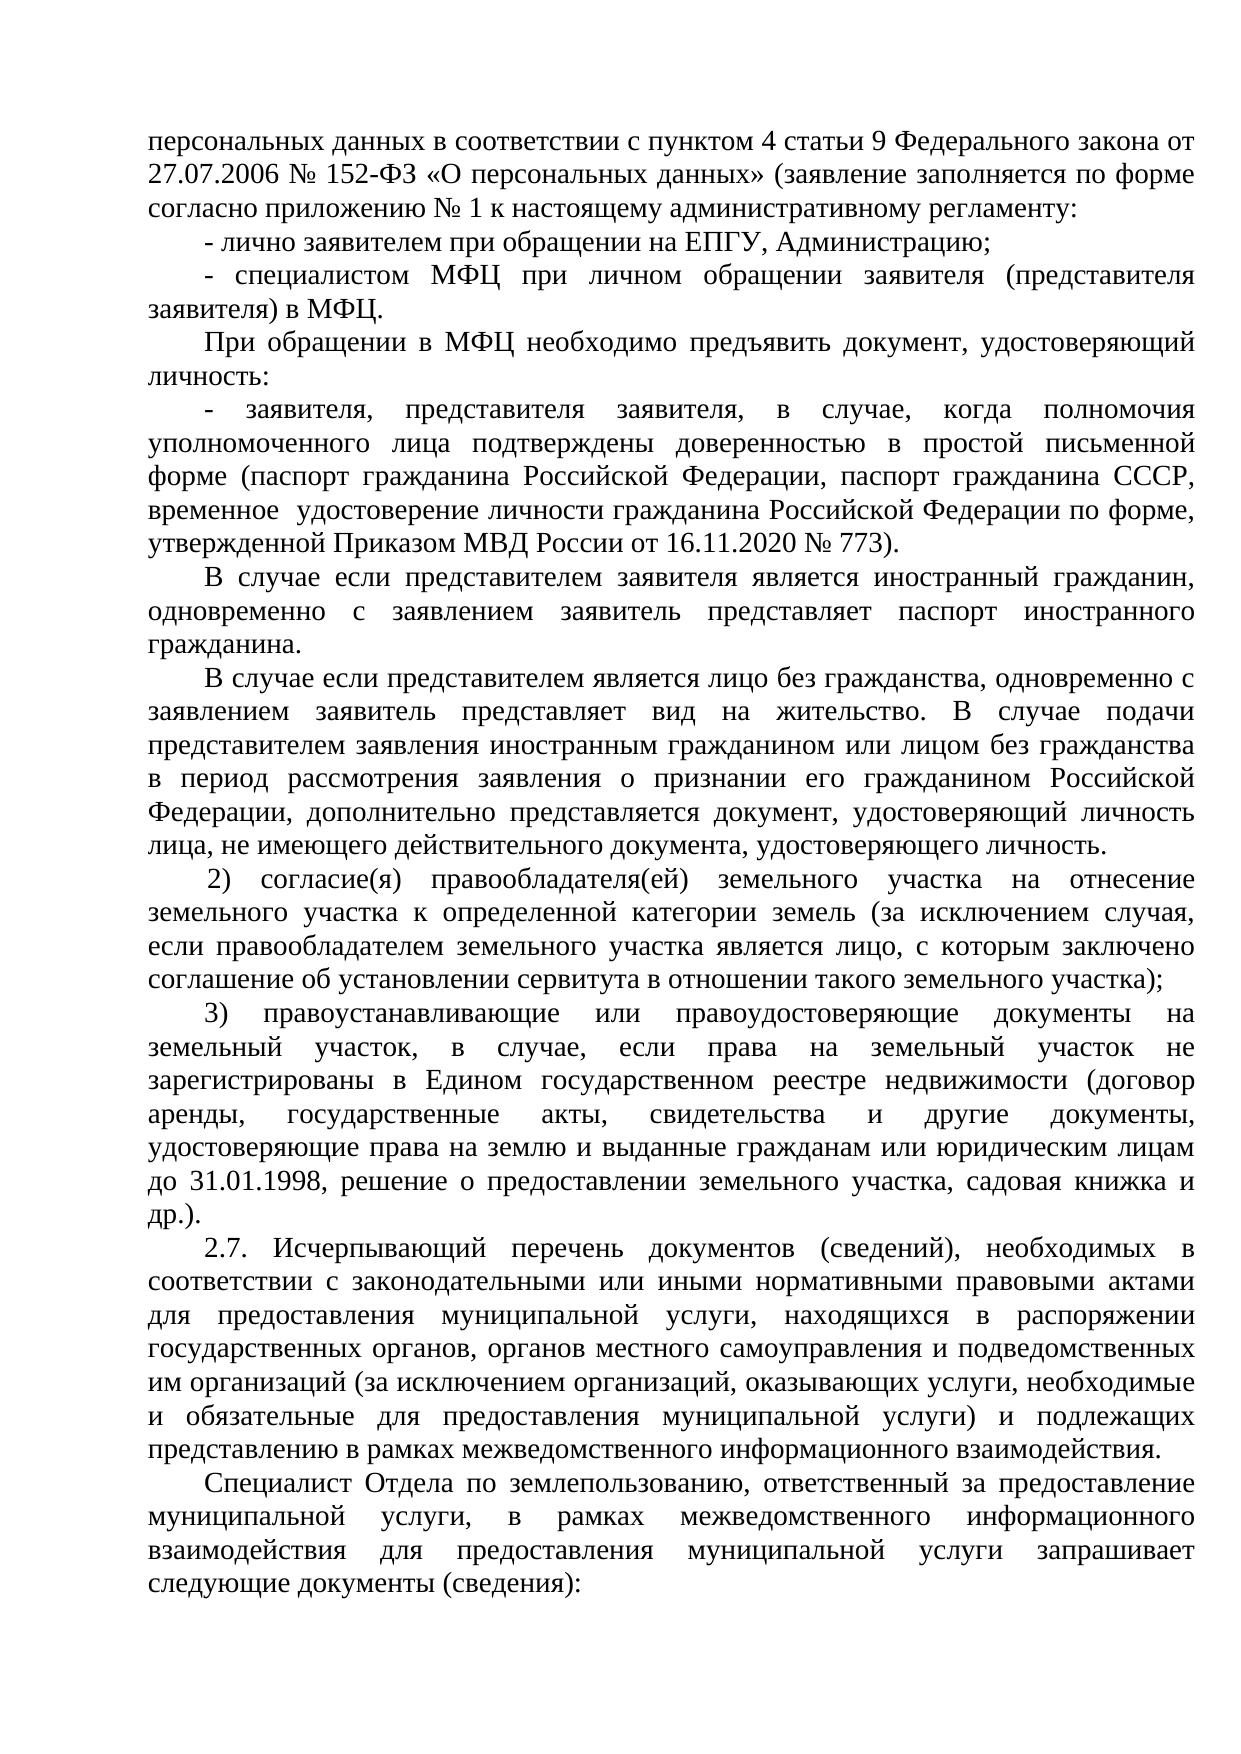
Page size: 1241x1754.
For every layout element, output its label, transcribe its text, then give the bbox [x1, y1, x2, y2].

text При обращении в МФЦ необходимо предъявить документ, удостоверяющий личность: [148, 324, 1196, 391]
text Специалист Отдела по землепользованию, ответственный за предоставление муниципальной услуги, в рамках межведомственного информационного взаимодействия для предоставления муниципальной услуги запрашивает следующие документы (сведения): [148, 1465, 1196, 1599]
text В случае если представителем заявителя является иностранный гражданин, одновременно с заявлением заявитель представляет паспорт иностранного гражданина. [148, 559, 1196, 660]
text 2) согласие(я) правообладателя(ей) земельного участка на отнесение земельного участка к определенной категории земель (за исключением случая, если правообладателем земельного участка является лицо, с которым заключено соглашение об установлении сервитута в отношении такого земельного участка); [148, 861, 1196, 995]
text - лично заявителем при обращении на ЕПГУ, Администрацию; [148, 224, 1196, 257]
text - заявителя, представителя заявителя, в случае, когда полномочия уполномоченного лица подтверждены доверенностью в простой письменной форме (паспорт гражданина Российской Федерации, паспорт гражданина СССР, временное удостоверение личности гражданина Российской Федерации по форме, утвержденной Приказом МВД России от 16.11.2020 № 773). [148, 391, 1196, 559]
text - специалистом МФЦ при личном обращении заявителя (представителя заявителя) в МФЦ. [148, 257, 1196, 324]
text 2.7. Исчерпывающий перечень документов (сведений), необходимых в соответствии с законодательными или иными нормативными правовыми актами для предоставления муниципальной услуги, находящихся в распоряжении государственных органов, органов местного самоуправления и подведомственных им организаций (за исключением организаций, оказывающих услуги, необходимые и обязательные для предоставления муниципальной услуги) и подлежащих представлению в рамках межведомственного информационного взаимодействия. [148, 1230, 1196, 1465]
text 3) правоустанавливающие или правоудостоверяющие документы на земельный участок, в случае, если права на земельный участок не зарегистрированы в Едином государственном реестре недвижимости (договор аренды, государственные акты, свидетельства и другие документы, удостоверяющие права на землю и выданные гражданам или юридическим лицам до 31.01.1998, решение о предоставлении земельного участка, садовая книжка и др.). [148, 995, 1196, 1230]
text В случае если представителем является лицо без гражданства, одновременно с заявлением заявитель представляет вид на жительство. В случае подачи представителем заявления иностранным гражданином или лицом без гражданства в период рассмотрения заявления о признании его гражданином Российской Федерации, дополнительно представляется документ, удостоверяющий личность лица, не имеющего действительного документа, удостоверяющего личность. [148, 660, 1196, 861]
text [148, 123, 1196, 224]
